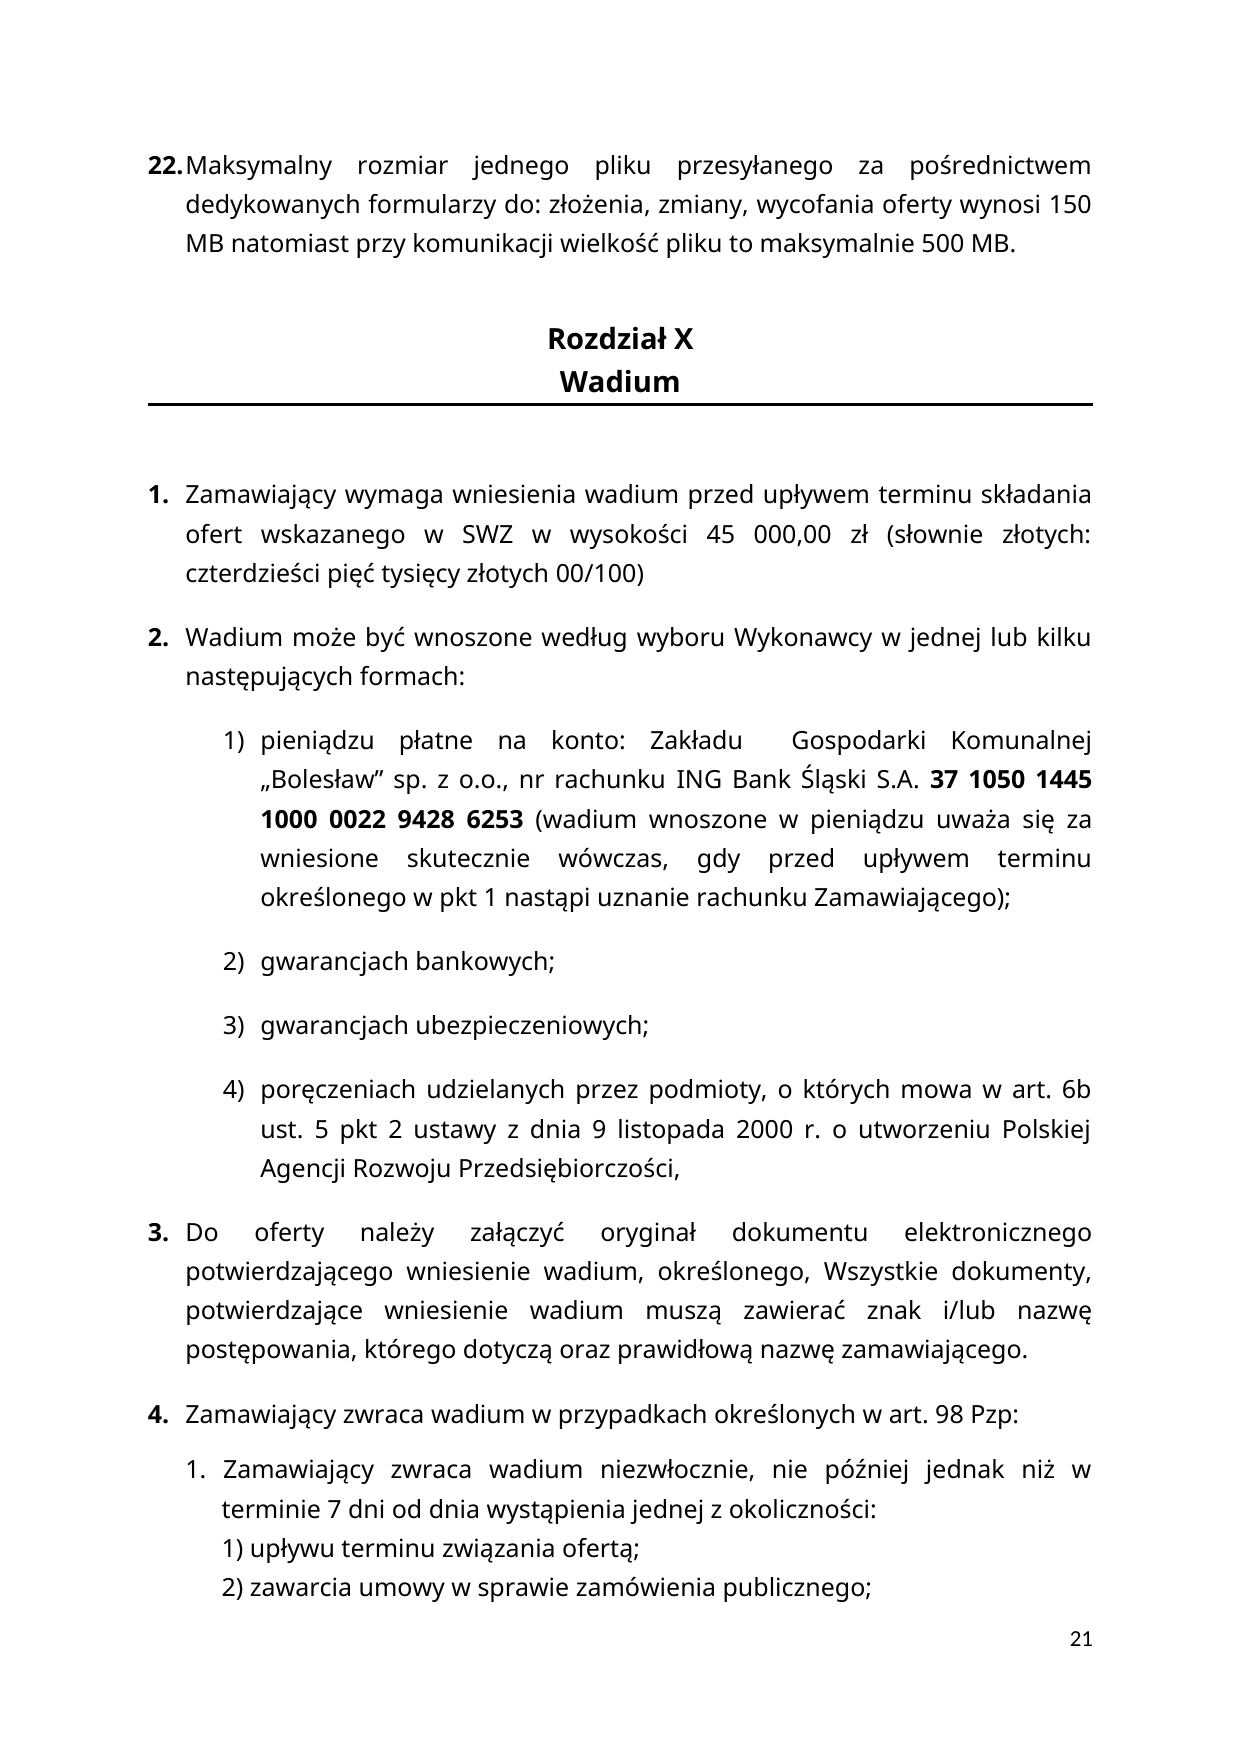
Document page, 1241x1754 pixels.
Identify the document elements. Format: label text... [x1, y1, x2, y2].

text 1) upływu terminu związania ofertą; [185, 1531, 1093, 1564]
text Wadium [148, 361, 1093, 403]
list Zamawiający wymaga wniesienia wadium przed upływem terminu składania ofert wskazanego w SWZ w wysokości 45 000,00 zł (słownie złotych: czterdzieści pięć tysięcy złotych 00/100) [148, 477, 1093, 589]
list Maksymalny rozmiar jednego pliku przesyłanego za pośrednictwem dedykowanych formularzy do: złożenia, zmiany, wycofania oferty wynosi 150 MB natomiast przy komunikacji wielkość pliku to maksymalnie 500 MB. [148, 148, 1093, 260]
list Do oferty należy załączyć oryginał dokumentu elektronicznego potwierdzającego wniesienie wadium, określonego, Wszystkie dokumenty, potwierdzające wniesienie wadium muszą zawierać znak i/lub nazwę postępowania, którego dotyczą oraz prawidłową nazwę zamawiającego. [148, 1215, 1093, 1366]
list pieniądzu płatne na konto: Zakładu Gospodarki Komunalnej „Bolesław” sp. z o.o., nr rachunku ING Bank Śląski S.A. 37 1050 1445 1000 0022 9428 6253 (wadium wnoszone w pieniądzu uważa się za wniesione skutecznie wówczas, gdy przed upływem terminu określonego w pkt 1 nastąpi uznanie rachunku Zamawiającego); [223, 723, 1093, 914]
list poręczeniach udzielanych przez podmioty, o których mowa w art. 6b ust. 5 pkt 2 ustawy z dnia 9 listopada 2000 r. o utworzeniu Polskiej Agencji Rozwoju Przedsiębiorczości, [223, 1072, 1093, 1184]
list Zamawiający zwraca wadium w przypadkach określonych w art. 98 Pzp: [148, 1396, 1093, 1430]
text 1. Zamawiający zwraca wadium niezwłocznie, nie później jednak niż w terminie 7 dni od dnia wystąpienia jednej z okoliczności: [185, 1452, 1093, 1525]
list gwarancjach ubezpieczeniowych; [223, 1008, 1093, 1042]
text Rozdział X [148, 318, 1093, 358]
list gwarancjach bankowych; [223, 944, 1093, 978]
list Wadium może być wnoszone według wyboru Wykonawcy w jednej lub kilku następujących formach: [148, 620, 1093, 693]
text 2) zawarcia umowy w sprawie zamówienia publicznego; [185, 1570, 1093, 1604]
